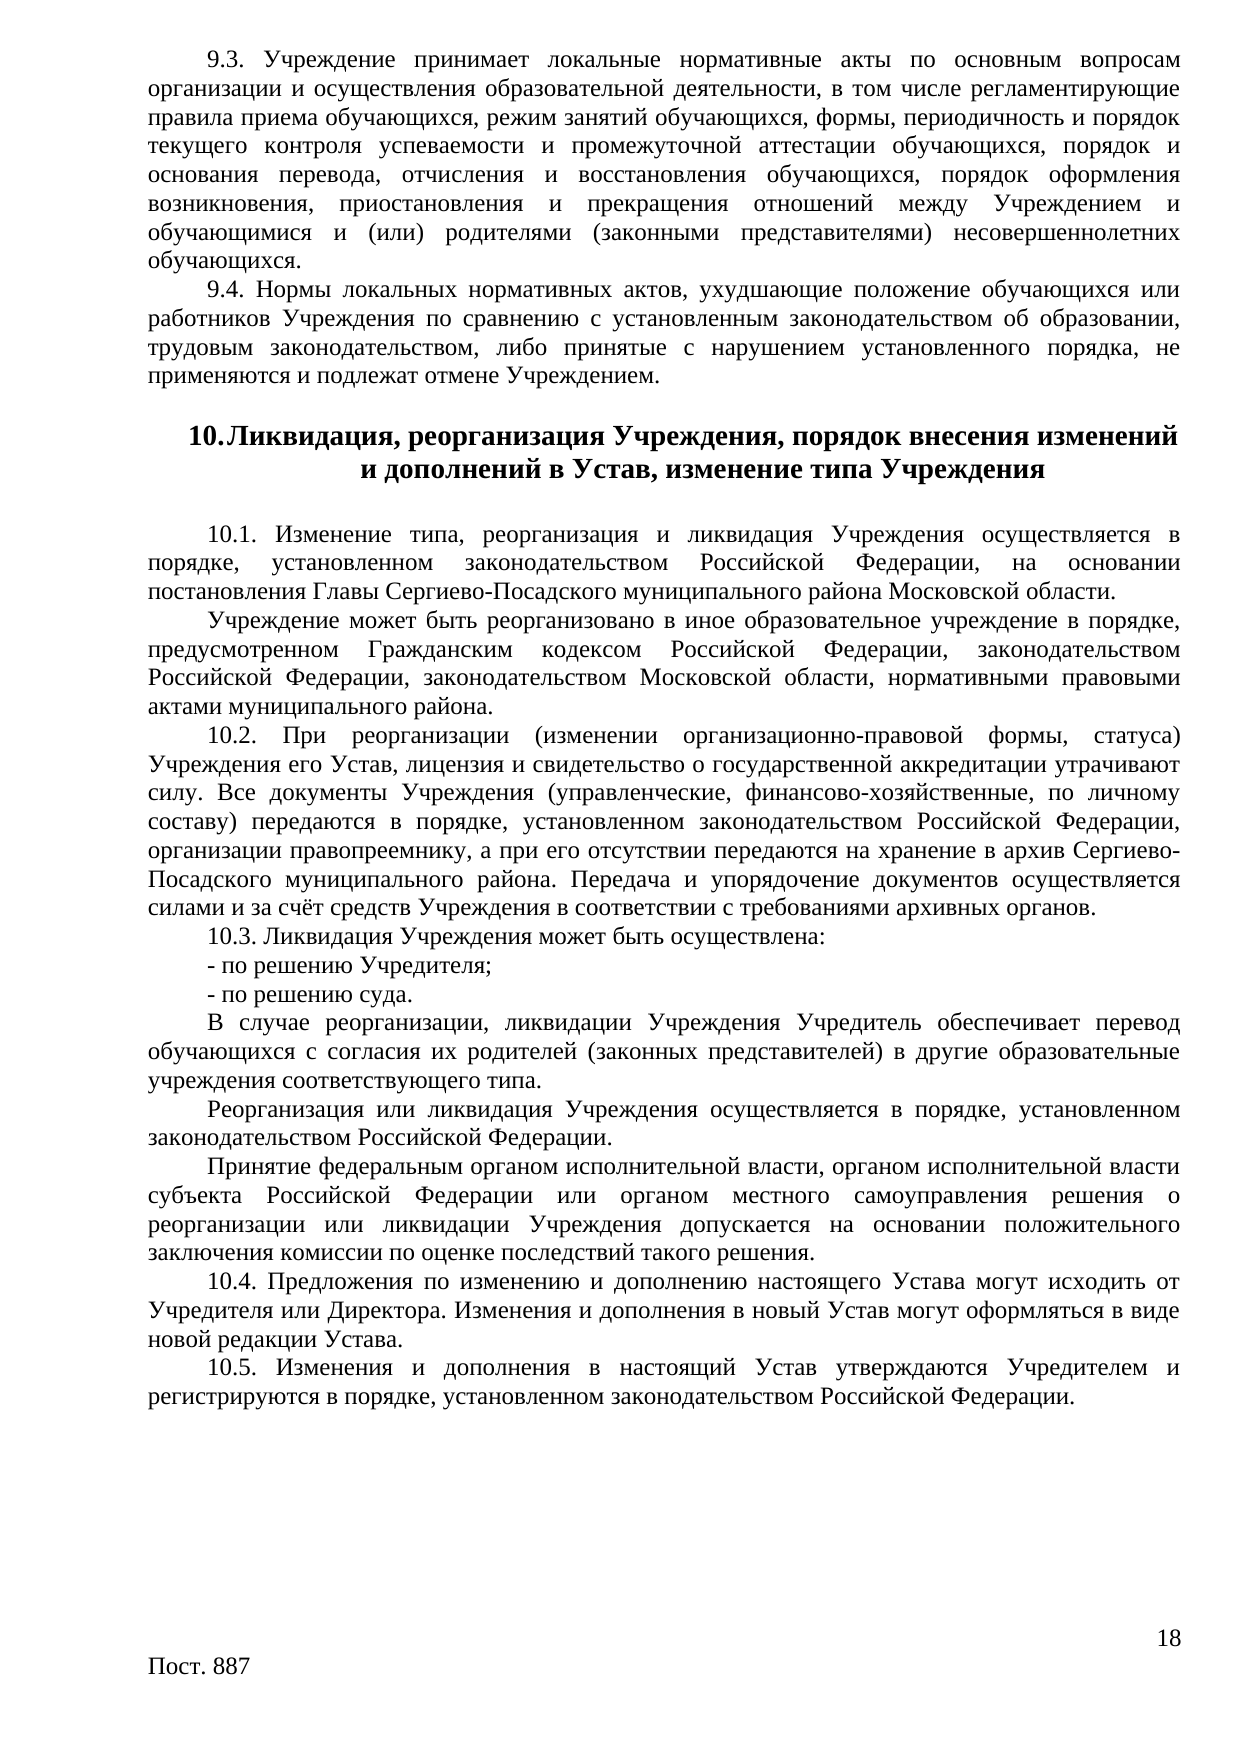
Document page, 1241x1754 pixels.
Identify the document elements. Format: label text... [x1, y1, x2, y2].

text 10.3. Ликвидация Учреждения может быть осуществлена: [148, 921, 1181, 950]
list Ликвидация, реорганизация Учреждения, порядок внесения изменений и дополнений в Устав, изменение типа Учреждения [185, 418, 1181, 485]
text Учреждение может быть реорганизовано в иное образовательное учреждение в порядке, предусмотренном Гражданским кодексом Российской Федерации, законодательством Российской Федерации, законодательством Московской области, нормативными правовыми актами муниципального района. [148, 605, 1181, 720]
text Реорганизация или ликвидация Учреждения осуществляется в порядке, установленном законодательством Российской Федерации. [148, 1094, 1181, 1151]
text 10.5. Изменения и дополнения в настоящий Устав утверждаются Учредителем и регистрируются в порядке, установленном законодательством Российской Федерации. [148, 1352, 1181, 1410]
text Принятие федеральным органом исполнительной власти, органом исполнительной власти субъекта Российской Федерации или органом местного самоуправления решения о реорганизации или ликвидации Учреждения допускается на основании положительного заключения комиссии по оценке последствий такого решения. [148, 1151, 1181, 1266]
text 9.4. Нормы локальных нормативных актов, ухудшающие положение обучающихся или работников Учреждения по сравнению с установленным законодательством об образовании, трудовым законодательством, либо принятые с нарушением установленного порядка, не применяются и подлежат отмене Учреждением. [148, 274, 1181, 389]
text 10.4. Предложения по изменению и дополнению настоящего Устава могут исходить от Учредителя или Директора. Изменения и дополнения в новый Устав могут оформляться в виде новой редакции Устава. [148, 1266, 1181, 1352]
text В случае реорганизации, ликвидации Учреждения Учредитель обеспечивает перевод обучающихся с согласия их родителей (законных представителей) в другие образовательные учреждения соответствующего типа. [148, 1007, 1181, 1094]
text - по решению Учредителя; [148, 950, 1181, 979]
text 10.1. Изменение типа, реорганизация и ликвидация Учреждения осуществляется в порядке, установленном законодательством Российской Федерации, на основании постановления Главы Сергиево-Посадского муниципального района Московской области. [148, 519, 1181, 605]
text - по решению суда. [148, 979, 1181, 1007]
text 10.2. При реорганизации (изменении организационно-правовой формы, статуса) Учреждения его Устав, лицензия и свидетельство о государственной аккредитации утрачивают силу. Все документы Учреждения (управленческие, финансово-хозяйственные, по личному составу) передаются в порядке, установленном законодательством Российской Федерации, организации правопреемнику, а при его отсутствии передаются на хранение в архив Сергиево-Посадского муниципального района. Передача и упорядочение документов осуществляется силами и за счёт средств Учреждения в соответствии с требованиями архивных органов. [148, 720, 1181, 921]
text 9.3. Учреждение принимает локальные нормативные акты по основным вопросам организации и осуществления образовательной деятельности, в том числе регламентирующие правила приема обучающихся, режим занятий обучающихся, формы, периодичность и порядок текущего контроля успеваемости и промежуточной аттестации обучающихся, порядок и основания перевода, отчисления и восстановления обучающихся, порядок оформления возникновения, приостановления и прекращения отношений между Учреждением и обучающимися и (или) родителями (законными представителями) несовершеннолетних обучающихся. [148, 44, 1181, 274]
